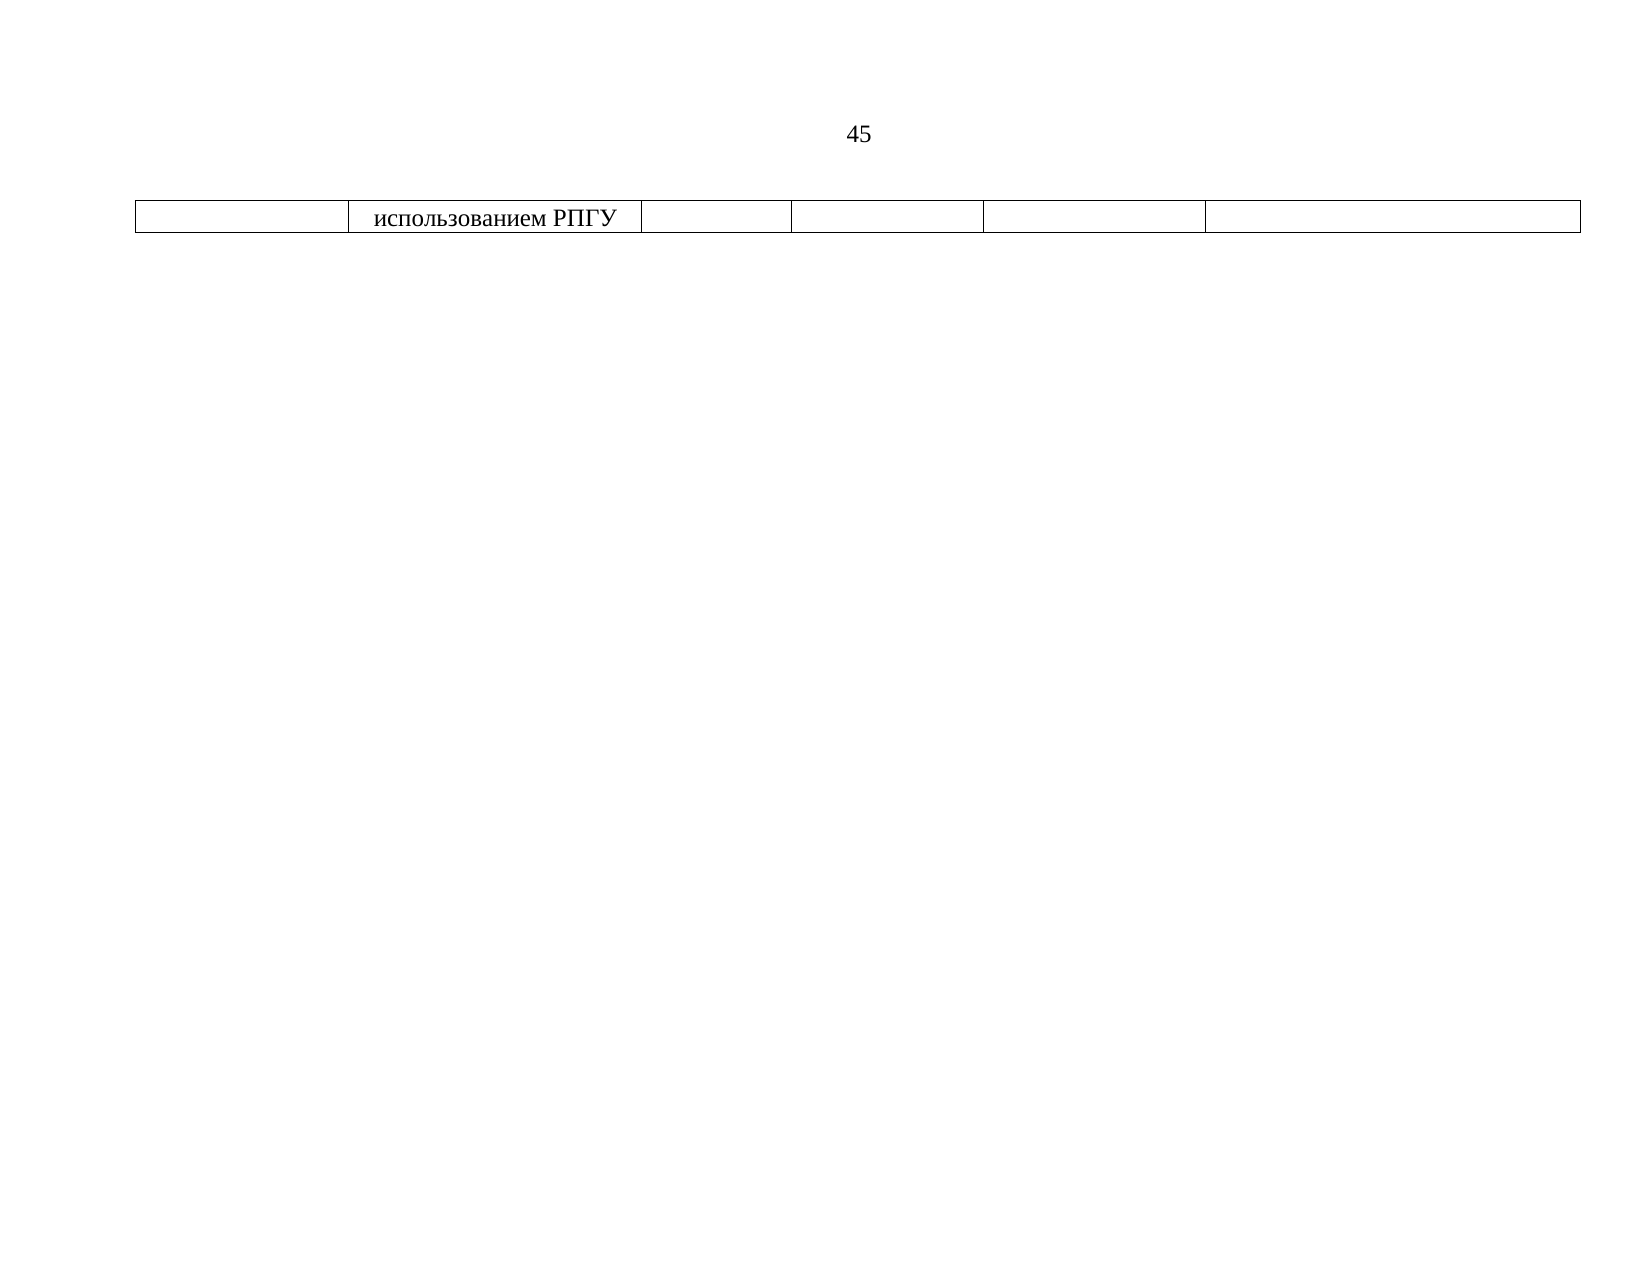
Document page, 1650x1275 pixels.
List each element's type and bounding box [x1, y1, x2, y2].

table_cell [1206, 201, 1580, 232]
table_cell [349, 201, 641, 232]
table_cell [984, 201, 1205, 232]
